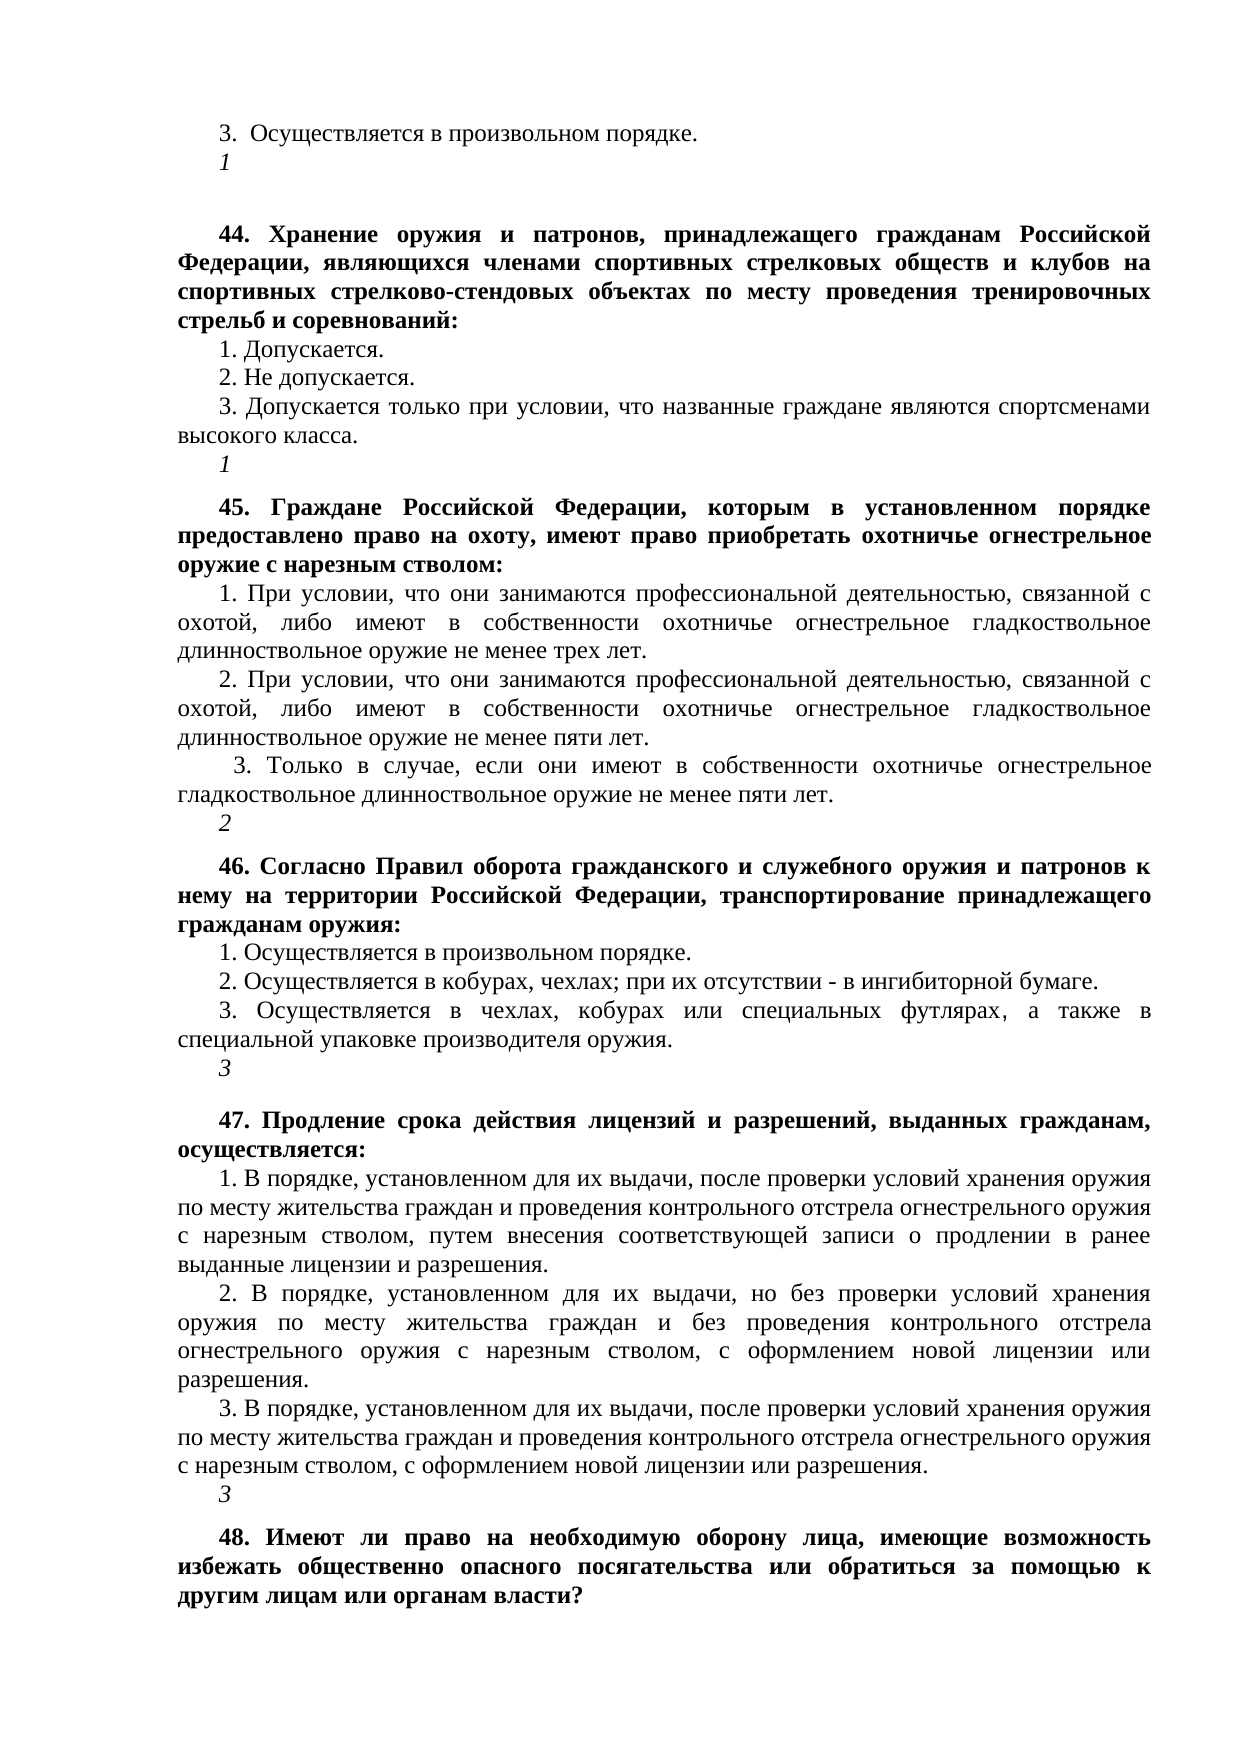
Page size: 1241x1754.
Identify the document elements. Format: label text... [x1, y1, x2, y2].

text 3 [177, 1479, 1152, 1508]
text 2. Осуществляется в кобурах, чехлах; при их отсутствии - в ингибиторной бумаге. [177, 966, 1152, 995]
text 3. Только в случае, если они имеют в собственности охотничье огнестрельное гладкоствольное длинноствольное оружие не менее пяти лет. [177, 751, 1152, 808]
text 47. Продление срока действия лицензий и разрешений, выданных гражданам, осуществляется: [177, 1105, 1152, 1163]
text 1. Допускается. [177, 334, 1152, 362]
text 1. При условии, что они занимаются профессиональной деятельностью, связанной с охотой, либо имеют в собственности охотничье огнестрельное гладкоствольное длинноствольное оружие не менее трех лет. [177, 578, 1152, 664]
text 1. В порядке, установленном для их выдачи, после проверки условий хранения оружия по месту жительства граждан и проведения контрольного отстрела огнестрельного оружия с нарезным стволом, путем внесения соответствующей записи о продлении в ранее выданные лицензии и разрешения. [177, 1163, 1152, 1278]
text 48. Имеют ли право на необходимую оборону лица, имеющие возможность избежать общественно опасного посягательства или обратиться за помощью к другим лицам или органам власти? [177, 1522, 1152, 1608]
text 1 [177, 449, 1152, 477]
text 1. Осуществляется в произвольном порядке. [177, 937, 1152, 966]
text 3. Допускается только при условии, что названные граждане являются спортсменами высокого класса. [177, 391, 1152, 449]
text 2. При условии, что они занимаются профессиональной деятельностью, связанной с охотой, либо имеют в собственности охотничье огнестрельное гладкоствольное длинноствольное оружие не менее пяти лет. [177, 664, 1152, 751]
text 1 [177, 147, 1152, 176]
text 2 [177, 808, 1152, 837]
text 3. В порядке, установленном для их выдачи, после проверки условий хранения оружия по месту жительства граждан и проведения контрольного отстрела огнестрельного оружия с нарезным стволом, с оформлением новой лицензии или разрешения. [177, 1393, 1152, 1479]
text 3. Осуществляется в произвольном порядке. [177, 118, 1152, 147]
text 2. Не допускается. [177, 362, 1152, 391]
text 46. Согласно Правил оборота гражданского и служебного оружия и патронов к нему на территории Российской Федерации, транспортирование принадлежащего гражданам оружия: [177, 851, 1152, 937]
text 3. Осуществляется в чехлах, кобурах или специальных футлярах, а также в специальной упаковке производителя оружия. [177, 995, 1152, 1053]
text 44. Хранение оружия и патронов, принадлежащего гражданам Российской Федерации, являющихся членами спортивных стрелковых обществ и клубов на спортивных стрелково-стендовых объектах по месту проведения тренировочных стрельб и соревнований: [177, 219, 1152, 334]
text 3 [177, 1053, 1152, 1081]
text 2. В порядке, установленном для их выдачи, но без проверки условий хранения оружия по месту жительства граждан и без проведения контрольного отстрела огнестрельного оружия с нарезным стволом, с оформлением новой лицензии или разрешения. [177, 1278, 1152, 1393]
text 45. Граждане Российской Федерации, которым в установленном порядке предоставлено право на охоту, имеют право приобретать охотничье огнестрельное оружие с нарезным стволом: [177, 492, 1152, 578]
